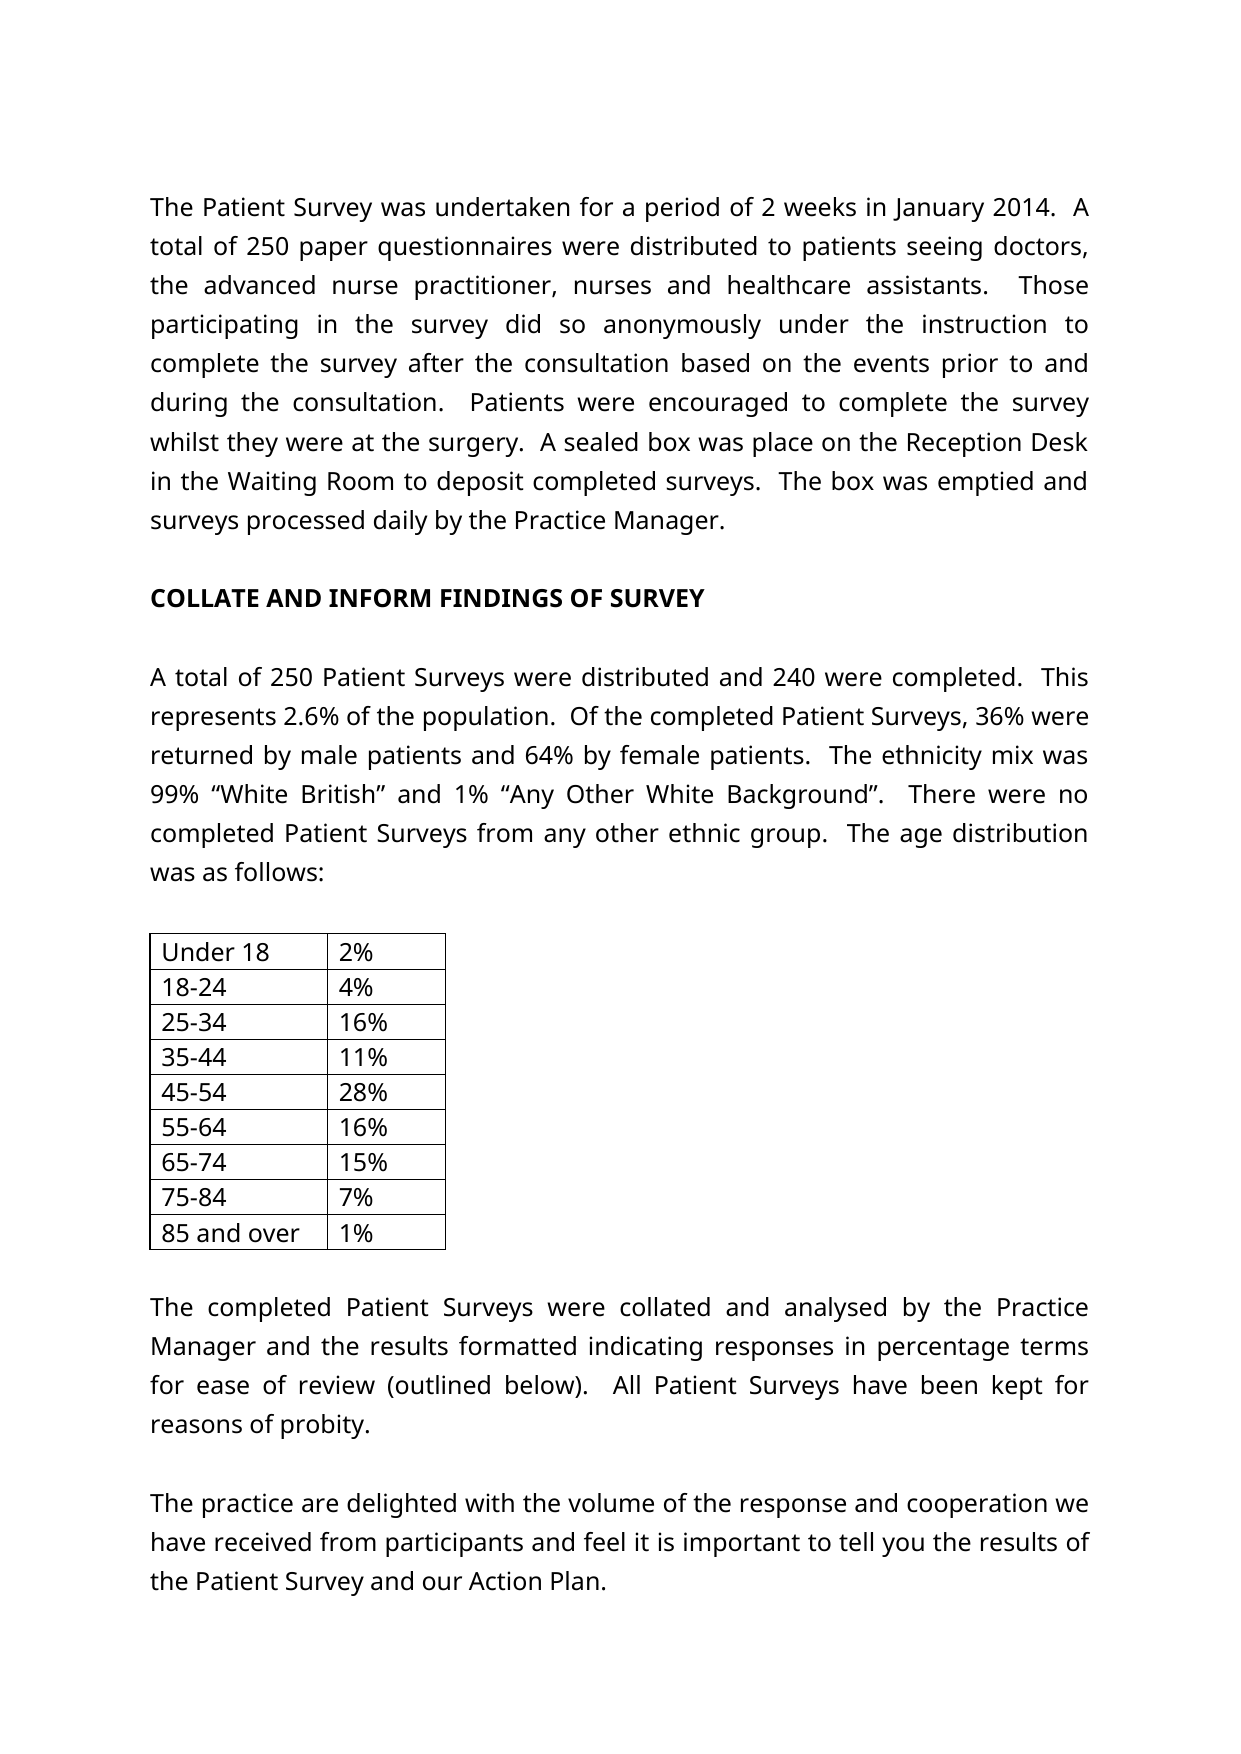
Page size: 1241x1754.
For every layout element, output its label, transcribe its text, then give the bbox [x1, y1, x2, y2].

table_cell 1% [328, 1215, 445, 1249]
table_cell 35-44 [151, 1040, 327, 1074]
table_cell 7% [328, 1180, 445, 1214]
text The Patient Survey was undertaken for a period of 2 weeks in January 2014. A total of 250 paper questionnaires were distributed to patients seeing doctors, the advanced nurse practitioner, nurses and healthcare assistants. Those participating in the survey did so anonymously under the instruction to complete the survey after the consultation based on the events prior to and during the consultation. Patients were encouraged to complete the survey whilst they were at the surgery. A sealed box was place on the Reception Desk in the Waiting Room to deposit completed surveys. The box was emptied and surveys processed daily by the Practice Manager. [150, 189, 1090, 537]
table_cell 55-64 [151, 1110, 327, 1144]
table_cell 75-84 [151, 1180, 327, 1214]
table_cell 85 and over [151, 1215, 327, 1249]
table_header Under 18 [151, 934, 327, 968]
table_cell 65-74 [151, 1145, 327, 1179]
text The practice are delighted with the volume of the response and cooperation we have received from participants and feel it is important to tell you the results of the Patient Survey and our Action Plan. [150, 1485, 1090, 1598]
list COLLATE AND INFORM FINDINGS OF SURVEY [150, 581, 1090, 615]
table_cell 18-24 [151, 970, 327, 1003]
table_header 2% [328, 934, 445, 968]
table_cell 15% [328, 1145, 445, 1179]
text The completed Patient Surveys were collated and analysed by the Practice Manager and the results formatted indicating responses in percentage terms for ease of review (outlined below). All Patient Surveys have been kept for reasons of probity. [150, 1289, 1090, 1441]
text A total of 250 Patient Surveys were distributed and 240 were completed. This represents 2.6% of the population. Of the completed Patient Surveys, 36% were returned by male patients and 64% by female patients. The ethnicity mix was 99% “White British” and 1% “Any Other White Background”. There were no completed Patient Surveys from any other ethnic group. The age distribution was as follows: [150, 659, 1090, 889]
table_cell 45-54 [151, 1075, 327, 1109]
table_cell 16% [328, 1005, 445, 1039]
table_cell 4% [328, 970, 445, 1003]
table_cell 28% [328, 1075, 445, 1109]
table_cell 25-34 [151, 1005, 327, 1039]
table_cell 11% [328, 1040, 445, 1074]
table_cell 16% [328, 1110, 445, 1144]
